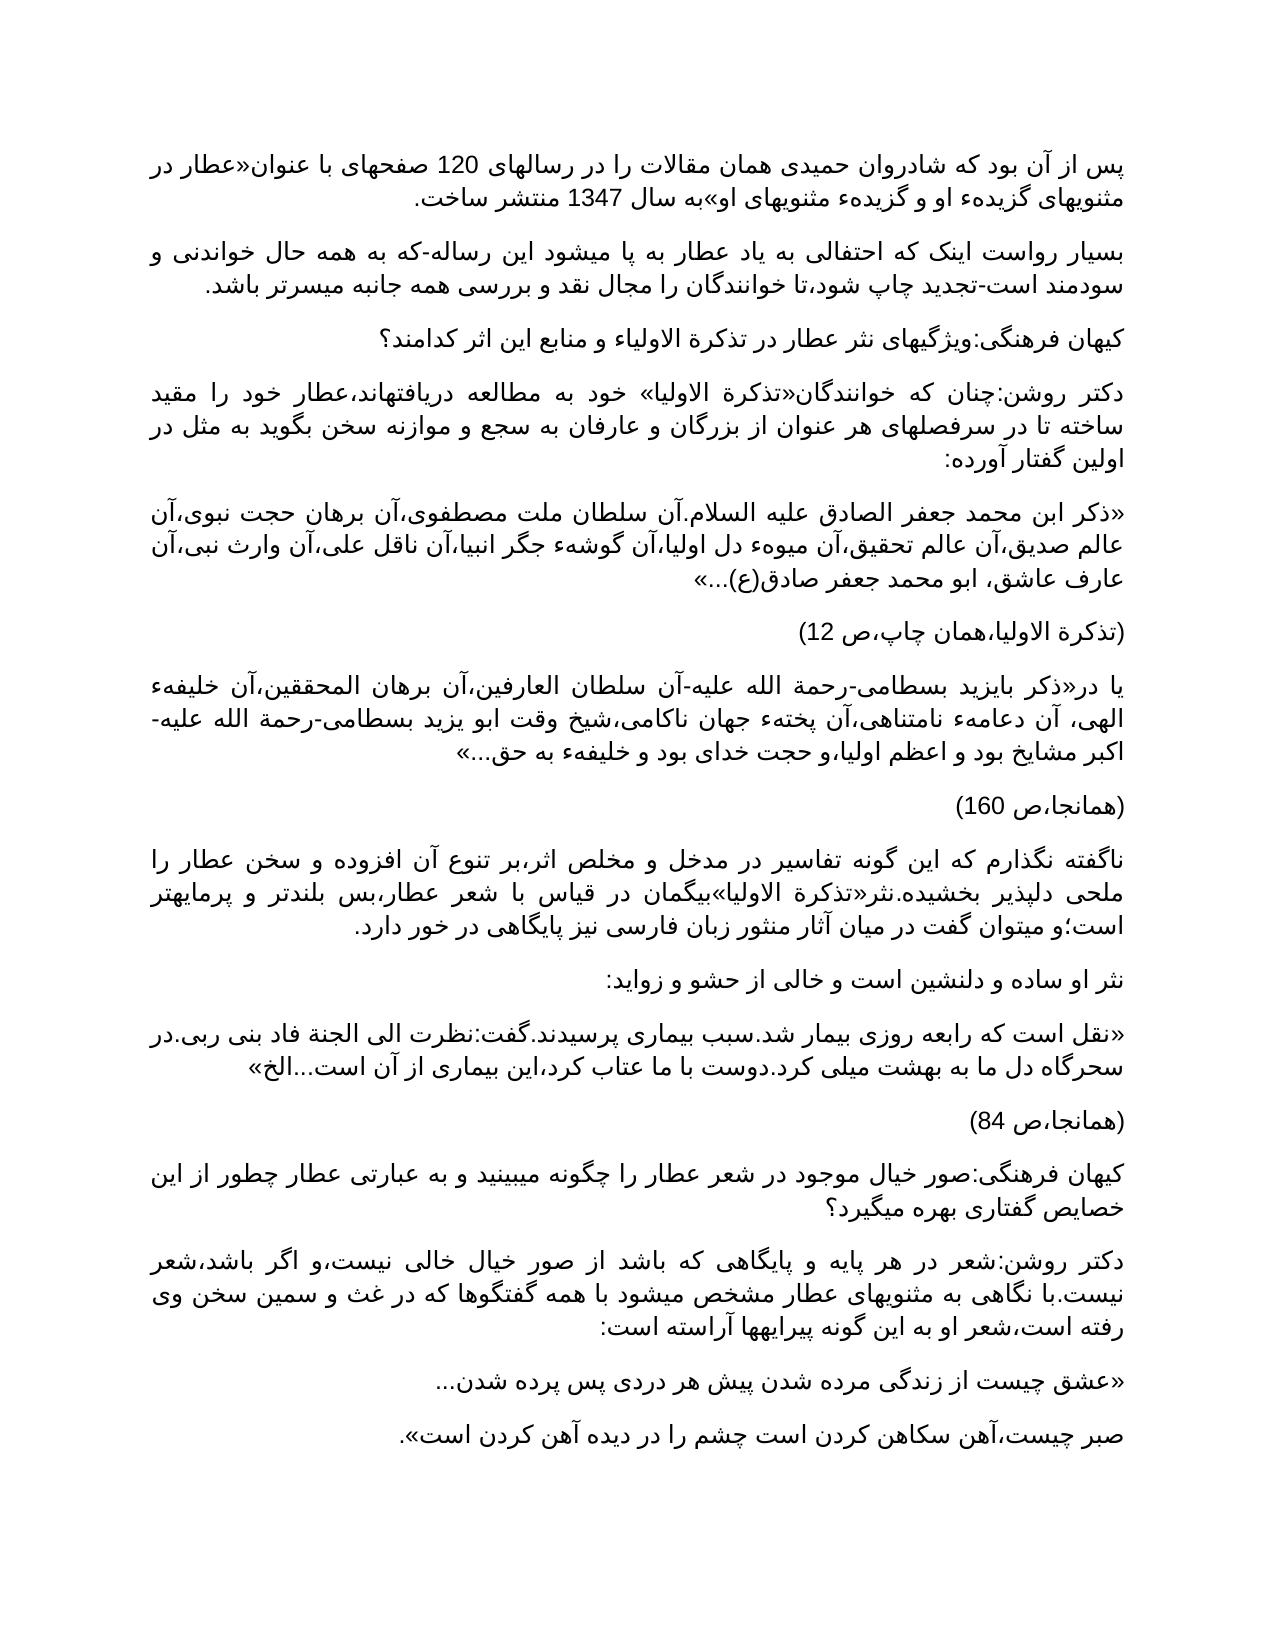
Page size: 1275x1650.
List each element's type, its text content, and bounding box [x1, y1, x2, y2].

text «ذکر ابن محمد جعفر الصادق علیه السلام.آن‏ سلطان ملت مصطفوی،آن برهان حجت نبوی،آن عالم‏ صدیق،آن عالم تحقیق،آن میوهء دل اولیا،آن گوشهء جگر انبیا،آن ناقل علی،آن وارث نبی،آن عارف عاشق، ابو محمد جعفر صادق(ع)...» [150, 497, 1125, 592]
text (همانجا،ص 84) [150, 1106, 1125, 1134]
text صبر چیست،آهن سکاهن کردن است‏ چشم را در دیده آهن کردن است». [150, 1420, 1125, 1449]
text دکتر روشن:چنان که خوانندگان«تذکرة الاولیا» خود به مطالعه دریافته‏اند،عطار خود را مقید ساخته تا در سرفصلهای هر عنوان از بزرگان و عارفان به سجع و موازنه سخن بگوید به مثل در اولین گفتار آورده: [150, 378, 1125, 472]
text کیهان فرهنگی:صور خیال موجود در شعر عطار را چگونه می‏بینید و به‏ عبارتی عطار چطور از این خصایص‏ گفتاری بهره می‏گیرد؟ [150, 1159, 1125, 1221]
text «عشق چیست از زندگی مرده شدن‏ پیش هر دردی پس پرده شدن... [150, 1366, 1125, 1395]
text نثر او ساده و دلنشین است و خالی از حشو و زواید: [150, 965, 1125, 994]
text ناگفته نگذارم که این گونه تفاسیر در مدخل و مخلص اثر،بر تنوع آن افزوده و سخن عطار را ملحی‏ دلپذیر بخشیده.نثر«تذکرة الاولیا»بی‏گمان در قیاس‏ با شعر عطار،بس بلندتر و پرمایه‏تر است؛و می‏توان‏ گفت در میان آثار منثور زبان فارسی نیز پایگاهی در خور دارد. [150, 845, 1125, 940]
text کیهان فرهنگی:ویژگیهای نثر عطار در تذکرة الاولیاء و منابع این اثر کدامند؟ [150, 324, 1125, 352]
text دکتر روشن:شعر در هر پایه و پایگاهی که باشد از صور خیال خالی نیست،و اگر باشد،شعر نیست.با نگاهی به مثنویهای عطار مشخص می‏شود با همه‏ گفتگوها که در غث و سمین سخن وی رفته است،شعر او به این گونه پیرایه‏ها آراسته است: [150, 1246, 1125, 1341]
text بسیار رواست اینک که احتفالی به یاد عطار به پا می‏شود این رساله-که به همه حال خواندنی و سودمند است-تجدید چاپ شود،تا خوانندگان را مجال نقد و بررسی همه جانبه میسرتر باشد. [150, 237, 1125, 299]
text پس از آن بود که شادروان حمیدی همان مقالات را در رساله‏ای 120 صفحه‏ای با عنوان«عطار در مثنویهای گزیدهء او و گزیدهء مثنویهای او»به سال‏ 1347 منتشر ساخت. [150, 150, 1125, 212]
text (همانجا،ص 160) [150, 791, 1125, 820]
text «نقل است که رابعه روزی بیمار شد.سبب بیماری‏ پرسیدند.گفت:نظرت الی الجنة فاد بنی ربی.در سحرگاه دل ما به بهشت میلی کرد.دوست با ما عتاب‏ کرد،این بیماری از آن است...الخ» [150, 1019, 1125, 1081]
text (تذکرة الاولیا،همان چاپ،ص 12) [150, 617, 1125, 646]
text یا در«ذکر بایزید بسطامی-رحمة الله علیه-آن‏ سلطان العارفین،آن برهان المحققین،آن خلیفهء الهی، آن دعامهء نامتناهی،آن پختهء جهان ناکامی،شیخ وقت‏ ابو یزید بسطامی-رحمة الله علیه-اکبر مشایخ بود و اعظم اولیا،و حجت خدای بود و خلیفهء به حق...» [150, 671, 1125, 766]
